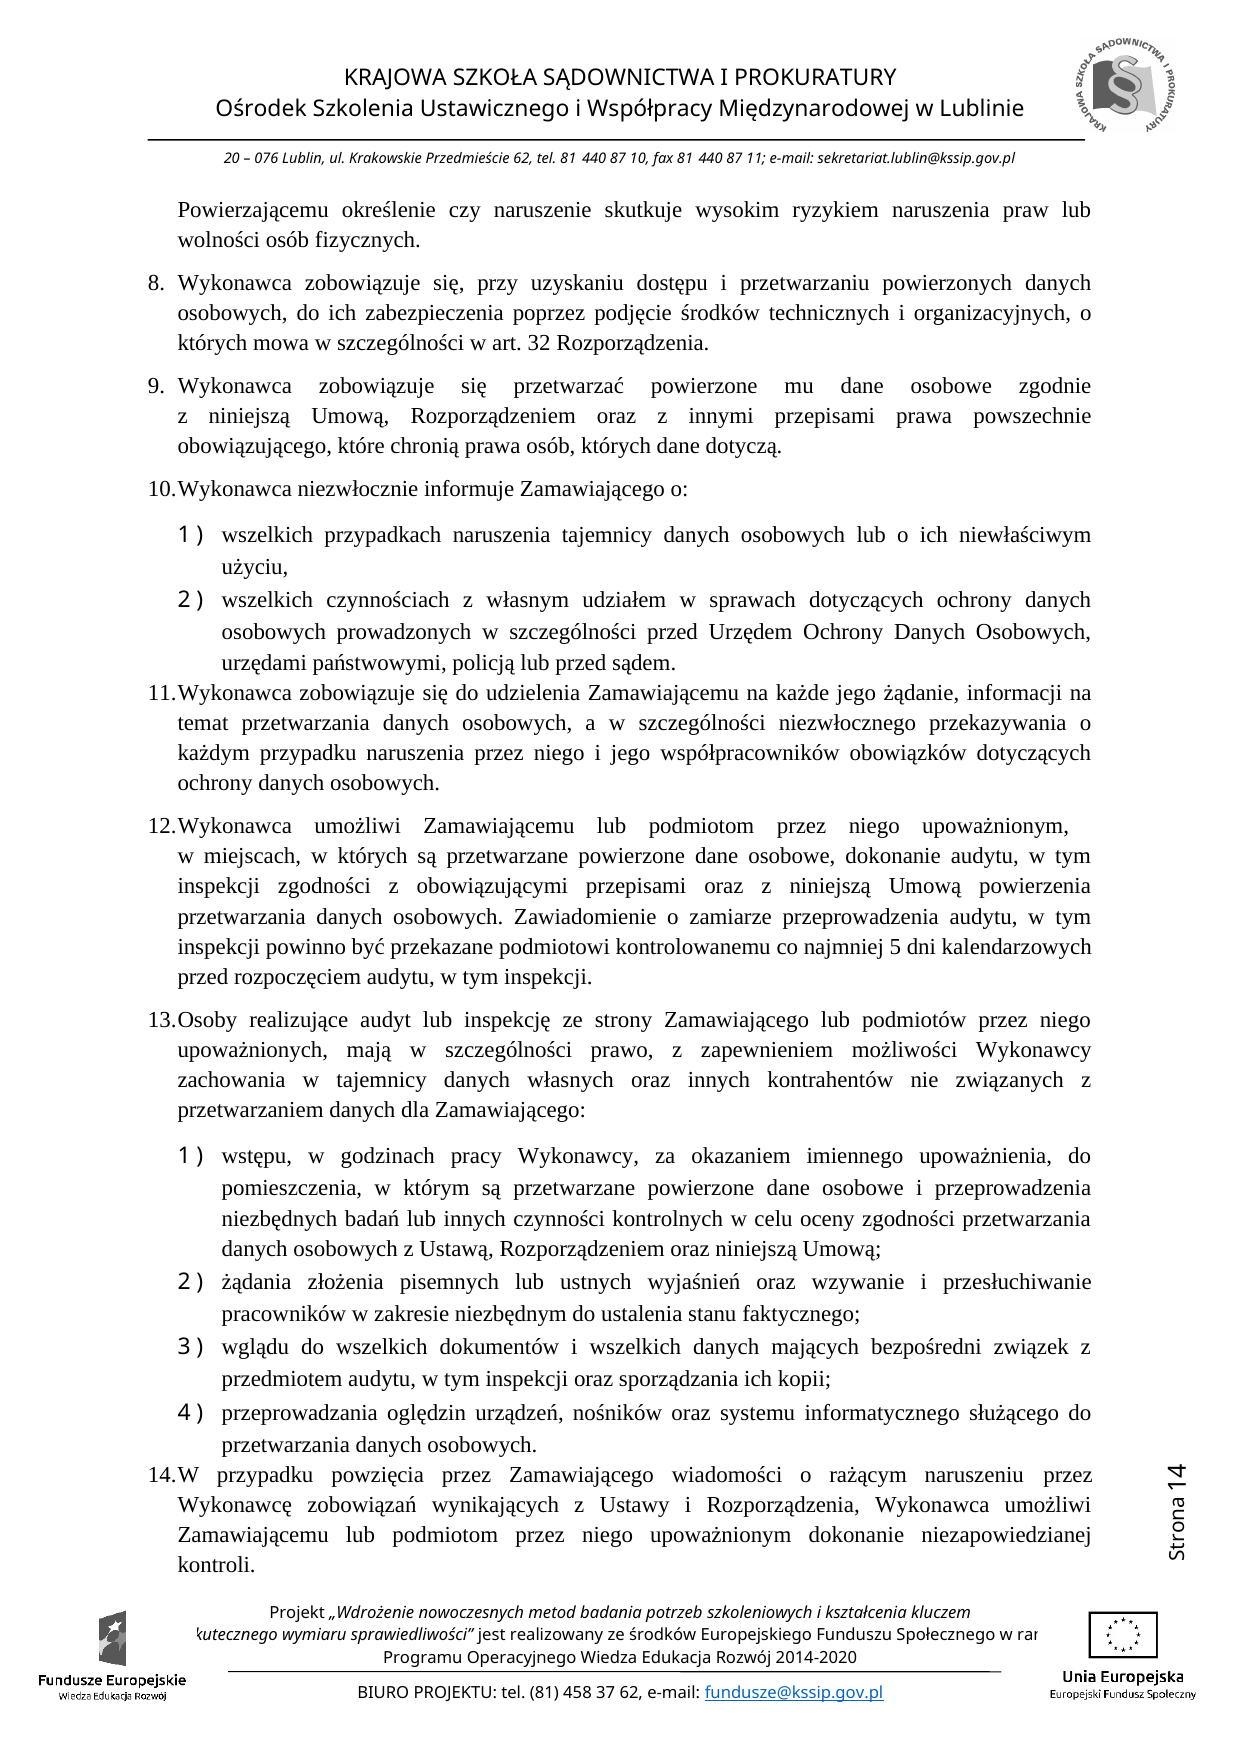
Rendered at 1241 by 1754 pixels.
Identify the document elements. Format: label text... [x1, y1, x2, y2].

list wszelkich czynnościach z własnym udziałem w sprawach dotyczących ochrony danych osobowych prowadzonych w szczególności przed Urzędem Ochrony Danych Osobowych, urzędami państwowymi, policją lub przed sądem. [177, 583, 1093, 675]
list Wykonawca niezwłocznie informuje Zamawiającego o: [148, 475, 1093, 502]
picture [1075, 37, 1176, 133]
list W przypadku powzięcia przez Zamawiającego wiadomości o rażącym naruszeniu przez Wykonawcę zobowiązań wynikających z Ustawy i Rozporządzenia, Wykonawca umożliwi Zamawiającemu lub podmiotom przez niego upoważnionym dokonanie niezapowiedzianej kontroli. [148, 1461, 1093, 1578]
list Wykonawca zobowiązuje się przetwarzać powierzone mu dane osobowe zgodnie z niniejszą Umową, Rozporządzeniem oraz z innymi przepisami prawa powszechnie obowiązującego, które chronią prawa osób, których dane dotyczą. [148, 372, 1093, 459]
picture [25, 1597, 197, 1709]
list wglądu do wszelkich dokumentów i wszelkich danych mających bezpośredni związek z przedmiotem audytu, w tym inspekcji oraz sporządzania ich kopii; [177, 1330, 1093, 1392]
list Wykonawca umożliwi Zamawiającemu lub podmiotom przez niego upoważnionym, w miejscach, w których są przetwarzane powierzone dane osobowe, dokonanie audytu, w tym inspekcji zgodności z obowiązującymi przepisami oraz z niniejszą Umową powierzenia przetwarzania danych osobowych. Zawiadomienie o zamiarze przeprowadzenia audytu, w tym inspekcji powinno być przekazane podmiotowi kontrolowanemu co najmniej 5 dni kalendarzowych przed rozpoczęciem audytu, w tym inspekcji. [148, 812, 1093, 989]
list Osoby realizujące audyt lub inspekcję ze strony Zamawiającego lub podmiotów przez niego upoważnionych, mają w szczególności prawo, z zapewnieniem możliwości Wykonawcy zachowania w tajemnicy danych własnych oraz innych kontrahentów nie związanych z przetwarzaniem danych dla Zamawiającego: [148, 1006, 1093, 1123]
list wszelkich przypadkach naruszenia tajemnicy danych osobowych lub o ich niewłaściwym użyciu, [177, 518, 1093, 579]
list żądania złożenia pisemnych lub ustnych wyjaśnień oraz wzywanie i przesłuchiwanie pracowników w zakresie niezbędnym do ustalenia stanu faktycznego; [177, 1265, 1093, 1326]
list Wykonawca zobowiązuje się, przy uzyskaniu dostępu i przetwarzaniu powierzonych danych osobowych, do ich zabezpieczenia poprzez podjęcie środków technicznych i organizacyjnych, o których mowa w szczególności w art. 32 Rozporządzenia. [148, 269, 1093, 356]
list Wykonawca zobowiązuje się do udzielenia Zamawiającemu na każde jego żądanie, informacji na temat przetwarzania danych osobowych, a w szczególności niezwłocznego przekazywania o każdym przypadku naruszenia przez niego i jego współpracowników obowiązków dotyczących ochrony danych osobowych. [148, 679, 1093, 796]
picture [1035, 1597, 1208, 1710]
list przeprowadzania oględzin urządzeń, nośników oraz systemu informatycznego służącego do przetwarzania danych osobowych. [177, 1396, 1093, 1457]
list wstępu, w godzinach pracy Wykonawcy, za okazaniem imiennego upoważnienia, do pomieszczenia, w którym są przetwarzane powierzone dane osobowe i przeprowadzenia niezbędnych badań lub innych czynności kontrolnych w celu oceny zgodności przetwarzania danych osobowych z Ustawą, Rozporządzeniem oraz niniejszą Umową; [177, 1139, 1093, 1261]
